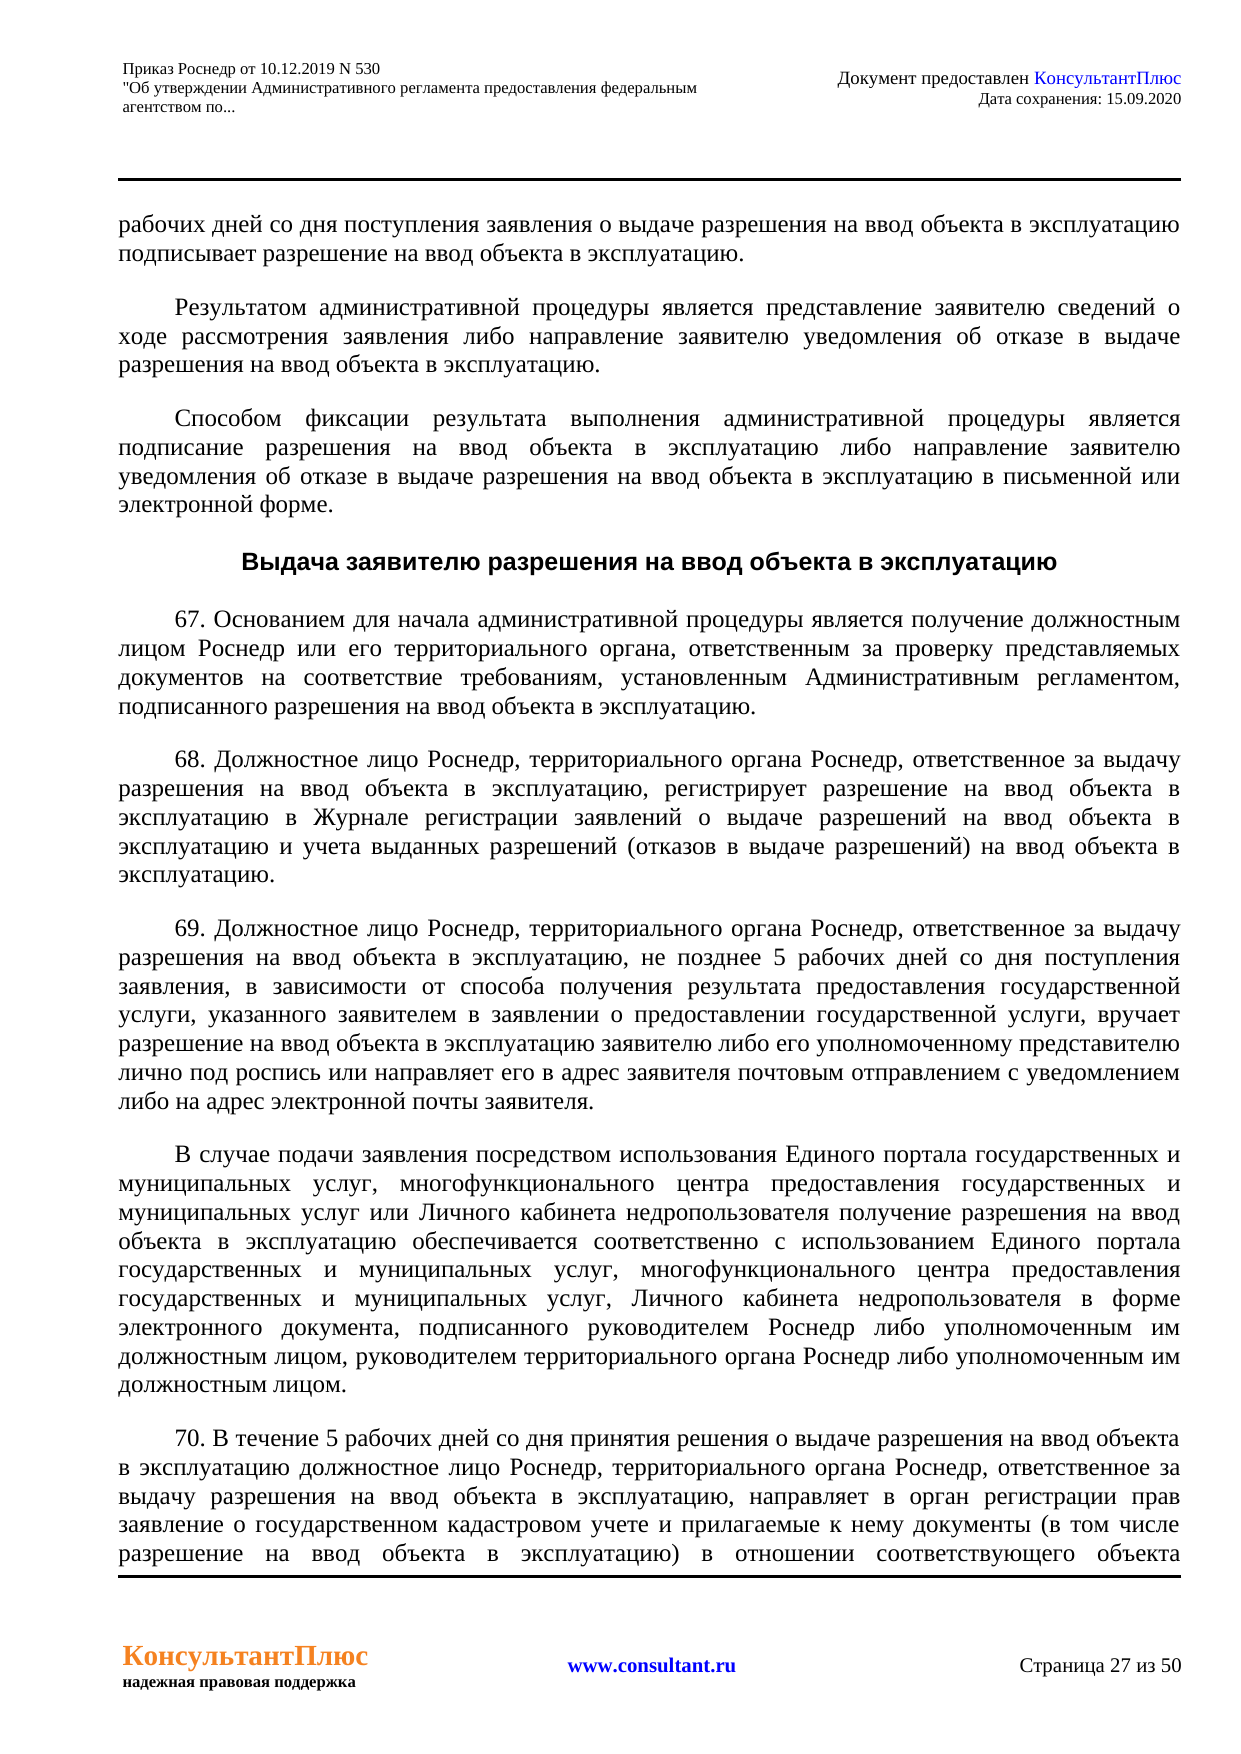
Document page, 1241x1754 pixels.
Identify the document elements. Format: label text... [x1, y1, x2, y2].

text 69. Должностное лицо Роснедр, территориального органа Роснедр, ответственное за выдачу разрешения на ввод объекта в эксплуатацию, не позднее 5 рабочих дней со дня поступления заявления, в зависимости от способа получения результата предоставления государственной услуги, указанного заявителем в заявлении о предоставлении государственной услуги, вручает разрешение на ввод объекта в эксплуатацию заявителю либо его уполномоченному представителю лично под роспись или направляет его в адрес заявителя почтовым отправлением с уведомлением либо на адрес электронной почты заявителя. [118, 913, 1181, 1114]
title Выдача заявителю разрешения на ввод объекта в эксплуатацию [118, 547, 1181, 576]
text 67. Основанием для начала административной процедуры является получение должностным лицом Роснедр или его территориального органа, ответственным за проверку представляемых документов на соответствие требованиям, установленным Административным регламентом, подписанного разрешения на ввод объекта в эксплуатацию. [118, 604, 1181, 719]
text Способом фиксации результата выполнения административной процедуры является подписание разрешения на ввод объекта в эксплуатацию либо направление заявителю уведомления об отказе в выдаче разрешения на ввод объекта в эксплуатацию в письменной или электронной форме. [118, 403, 1181, 518]
text В случае подачи заявления посредством использования Единого портала государственных и муниципальных услуг, многофункционального центра предоставления государственных и муниципальных услуг или Личного кабинета недропользователя получение разрешения на ввод объекта в эксплуатацию обеспечивается соответственно с использованием Единого портала государственных и муниципальных услуг, многофункционального центра предоставления государственных и муниципальных услуг, Личного кабинета недропользователя в форме электронного документа, подписанного руководителем Роснедр либо уполномоченным им должностным лицом, руководителем территориального органа Роснедр либо уполномоченным им должностным лицом. [118, 1139, 1181, 1398]
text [118, 1423, 1181, 1567]
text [118, 209, 1181, 267]
text Результатом административной процедуры является представление заявителю сведений о ходе рассмотрения заявления либо направление заявителю уведомления об отказе в выдаче разрешения на ввод объекта в эксплуатацию. [118, 292, 1181, 378]
text 68. Должностное лицо Роснедр, территориального органа Роснедр, ответственное за выдачу разрешения на ввод объекта в эксплуатацию, регистрирует разрешение на ввод объекта в эксплуатацию в Журнале регистрации заявлений о выдаче разрешений на ввод объекта в эксплуатацию и учета выданных разрешений (отказов в выдаче разрешений) на ввод объекта в эксплуатацию. [118, 744, 1181, 888]
